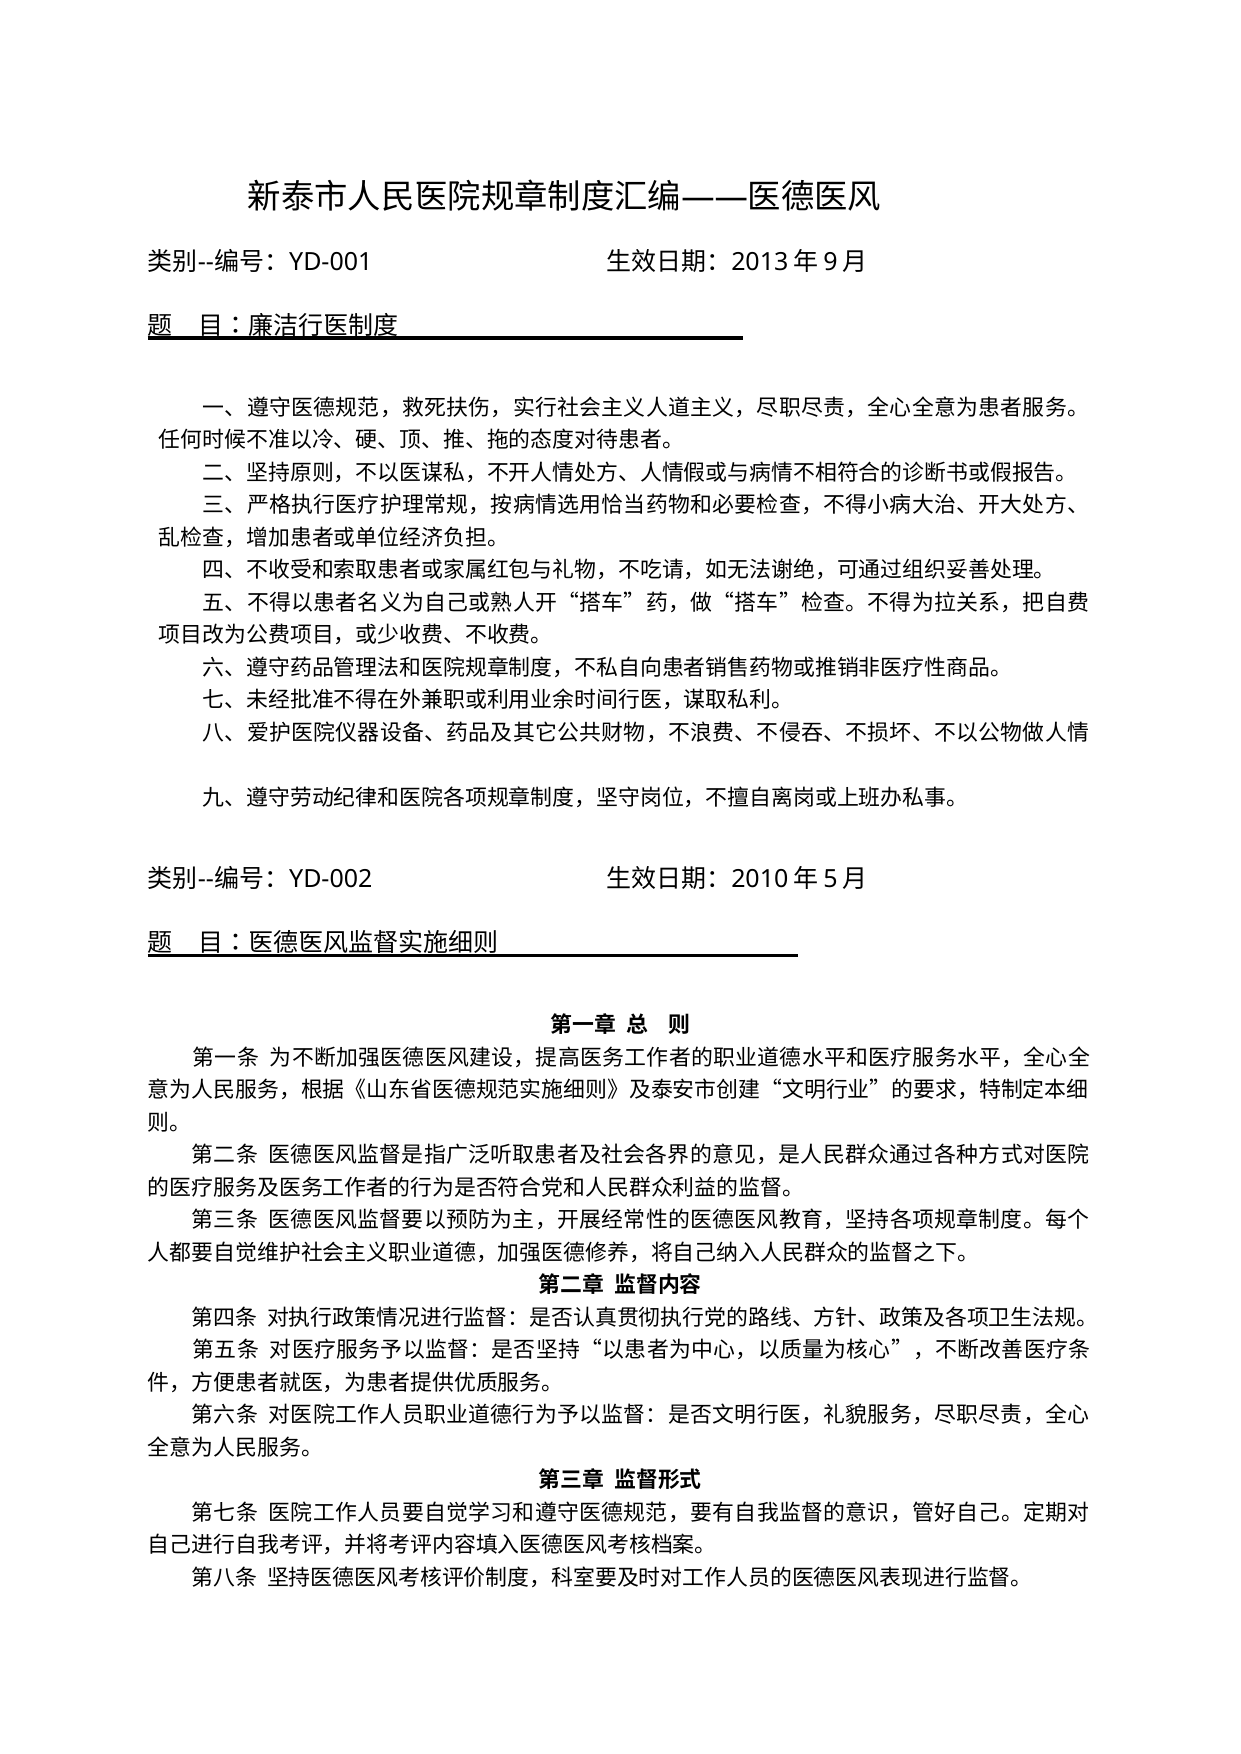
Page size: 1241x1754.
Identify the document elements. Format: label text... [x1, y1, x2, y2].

text 三、严格执行医疗护理常规，按病情选用恰当药物和必要检查，不得小病大治、开大处方、乱检查，增加患者或单位经济负担。 [159, 487, 1092, 552]
text 八、爱护医院仪器设备、药品及其它公共财物，不浪费、不侵吞、不损坏、不以公物做人情。 [159, 714, 1092, 779]
text 类别--编号：YD-001 生效日期：2013年9月 [148, 227, 1092, 292]
text 五、不得以患者名义为自己或熟人开“搭车”药，做“搭车”检查。不得为拉关系，把自费项目改为公费项目，或少收费、不收费。 [159, 584, 1092, 649]
text 第二章 监督内容 [148, 1267, 1092, 1299]
text 类别--编号：YD-002 生效日期：2010年5月 [148, 844, 1092, 909]
text 一、遵守医德规范，救死扶伤，实行社会主义人道主义，尽职尽责，全心全意为患者服务。任何时候不准以冷、硬、顶、推、拖的态度对待患者。 [159, 389, 1092, 454]
text 九、遵守劳动纪律和医院各项规章制度，坚守岗位，不擅自离岗或上班办私事。 [159, 779, 1092, 812]
text 四、不收受和索取患者或家属红包与礼物，不吃请，如无法谢绝，可通过组织妥善处理。 [159, 552, 1092, 584]
text 第二条 医德医风监督是指广泛听取患者及社会各界的意见，是人民群众通过各种方式对医院的医疗服务及医务工作者的行为是否符合党和人民群众利益的监督。 [148, 1137, 1092, 1202]
text 七、未经批准不得在外兼职或利用业余时间行医，谋取私利。 [159, 682, 1092, 714]
text 第八条 坚持医德医风考核评价制度，科室要及时对工作人员的医德医风表现进行监督。 [148, 1559, 1092, 1592]
text 第四条 对执行政策情况进行监督：是否认真贯彻执行党的路线、方针、政策及各项卫生法规。 [148, 1299, 1092, 1332]
subtitle 题 目：医德医风监督实施细则 [148, 909, 1092, 974]
text 第一条 为不断加强医德医风建设，提高医务工作者的职业道德水平和医疗服务水平，全心全意为人民服务，根据《山东省医德规范实施细则》及泰安市创建“文明行业”的要求，特制定本细则。 [148, 1039, 1092, 1137]
text 第一章 总 则 [148, 1007, 1092, 1039]
text 六、遵守药品管理法和医院规章制度，不私自向患者销售药物或推销非医疗性商品。 [159, 649, 1092, 682]
text 第七条 医院工作人员要自觉学习和遵守医德规范，要有自我监督的意识，管好自己。定期对自己进行自我考评，并将考评内容填入医德医风考核档案。 [148, 1494, 1092, 1559]
text 第三条 医德医风监督要以预防为主，开展经常性的医德医风教育，坚持各项规章制度。每个人都要自觉维护社会主义职业道德，加强医德修养，将自己纳入人民群众的监督之下。 [148, 1202, 1092, 1267]
text 二、坚持原则，不以医谋私，不开人情处方、人情假或与病情不相符合的诊断书或假报告。 [159, 454, 1092, 487]
text 新泰市人民医院规章制度汇编——医德医风 [148, 162, 1092, 227]
subtitle 题 目：廉洁行医制度 [148, 292, 1092, 357]
text 第六条 对医院工作人员职业道德行为予以监督：是否文明行医，礼貌服务，尽职尽责，全心全意为人民服务。 [148, 1397, 1092, 1462]
text 第五条 对医疗服务予以监督：是否坚持“以患者为中心，以质量为核心”，不断改善医疗条件，方便患者就医，为患者提供优质服务。 [148, 1332, 1092, 1397]
text 第三章 监督形式 [148, 1462, 1092, 1494]
